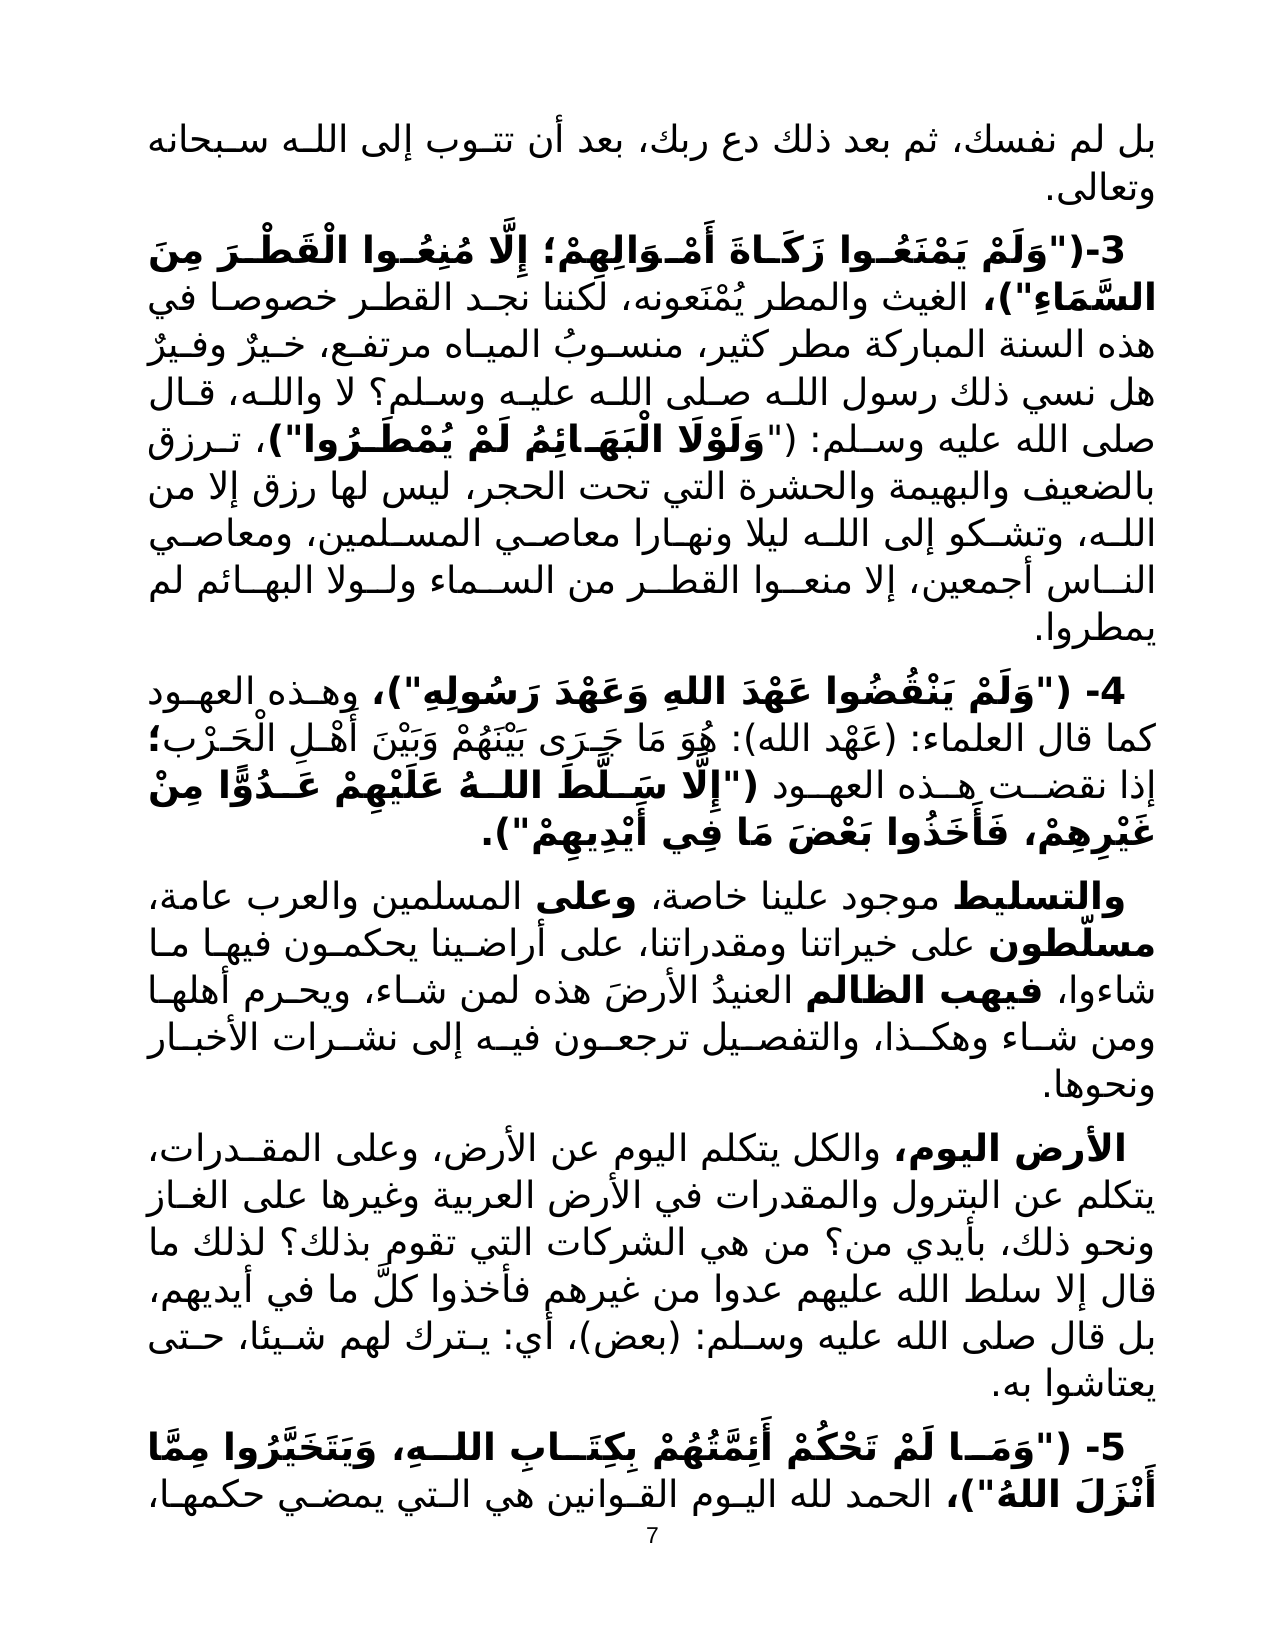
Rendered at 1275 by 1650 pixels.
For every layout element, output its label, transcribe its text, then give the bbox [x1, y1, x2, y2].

text والتسليط موجود علينا خاصة، وعلى المسلمين والعرب عامة، مسلّطون على خيراتنا ومقدراتنا، على أراضينا يحكمون فيها ما شاءوا، فيهب الظالم العنيدُ الأرضَ هذه لمن شاء، ويحرم أهلها ومن شاء وهكذا، والتفصيل ترجعون فيه إلى نشرات الأخبار ونحوها. [148, 874, 1157, 1106]
text 3-("وَلَمْ يَمْنَعُوا زَكَاةَ أَمْوَالِهِمْ؛ إِلَّا مُنِعُوا الْقَطْرَ مِنَ السَّمَاءِ")، الغيث والمطر يُمْنَعونه، لكننا نجد القطر خصوصا في هذه السنة المباركة مطر كثير، منسوبُ المياه مرتفع، خيرٌ وفيرٌ هل نسي ذلك رسول الله صلى الله عليه وسلم؟ لا والله، قال صلى الله عليه وسلم: ("وَلَوْلَا الْبَهَائِمُ لَمْ يُمْطَرُوا")، ترزق بالضعيف والبهيمة والحشرة التي تحت الحجر، ليس لها رزق إلا من الله، وتشكو إلى الله ليلا ونهارا معاصي المسلمين، ومعاصي الناس أجمعين، إلا منعوا القطر من السماء ولولا البهائم لم يمطروا. [148, 229, 1157, 649]
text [148, 1426, 1157, 1516]
text 4- ("وَلَمْ يَنْقُضُوا عَهْدَ اللهِ وَعَهْدَ رَسُولِهِ")، وهذه العهود كما قال العلماء: (عَهْد الله): هُوَ مَا جَرَى بَيْنَهُمْ وَبَيْنَ أَهْلِ الْحَرْب؛ إذا نقضت هذه العهود ("إِلَّا سَلَّطَ اللهُ عَلَيْهِمْ عَدُوًّا مِنْ غَيْرِهِمْ، فَأَخَذُوا بَعْضَ مَا فِي أَيْدِيهِمْ"). [148, 669, 1157, 854]
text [148, 118, 1157, 209]
text الأرض اليوم، والكل يتكلم اليوم عن الأرض، وعلى المقدرات، يتكلم عن البترول والمقدرات في الأرض العربية وغيرها على الغاز ونحو ذلك، بأيدي من؟ من هي الشركات التي تقوم بذلك؟ لذلك ما قال إلا سلط الله عليهم عدوا من غيرهم فأخذوا كلَّ ما في أيديهم، بل قال صلى الله عليه وسلم: (بعض)، أي: يترك لهم شيئا، حتى يعتاشوا به. [148, 1126, 1157, 1406]
